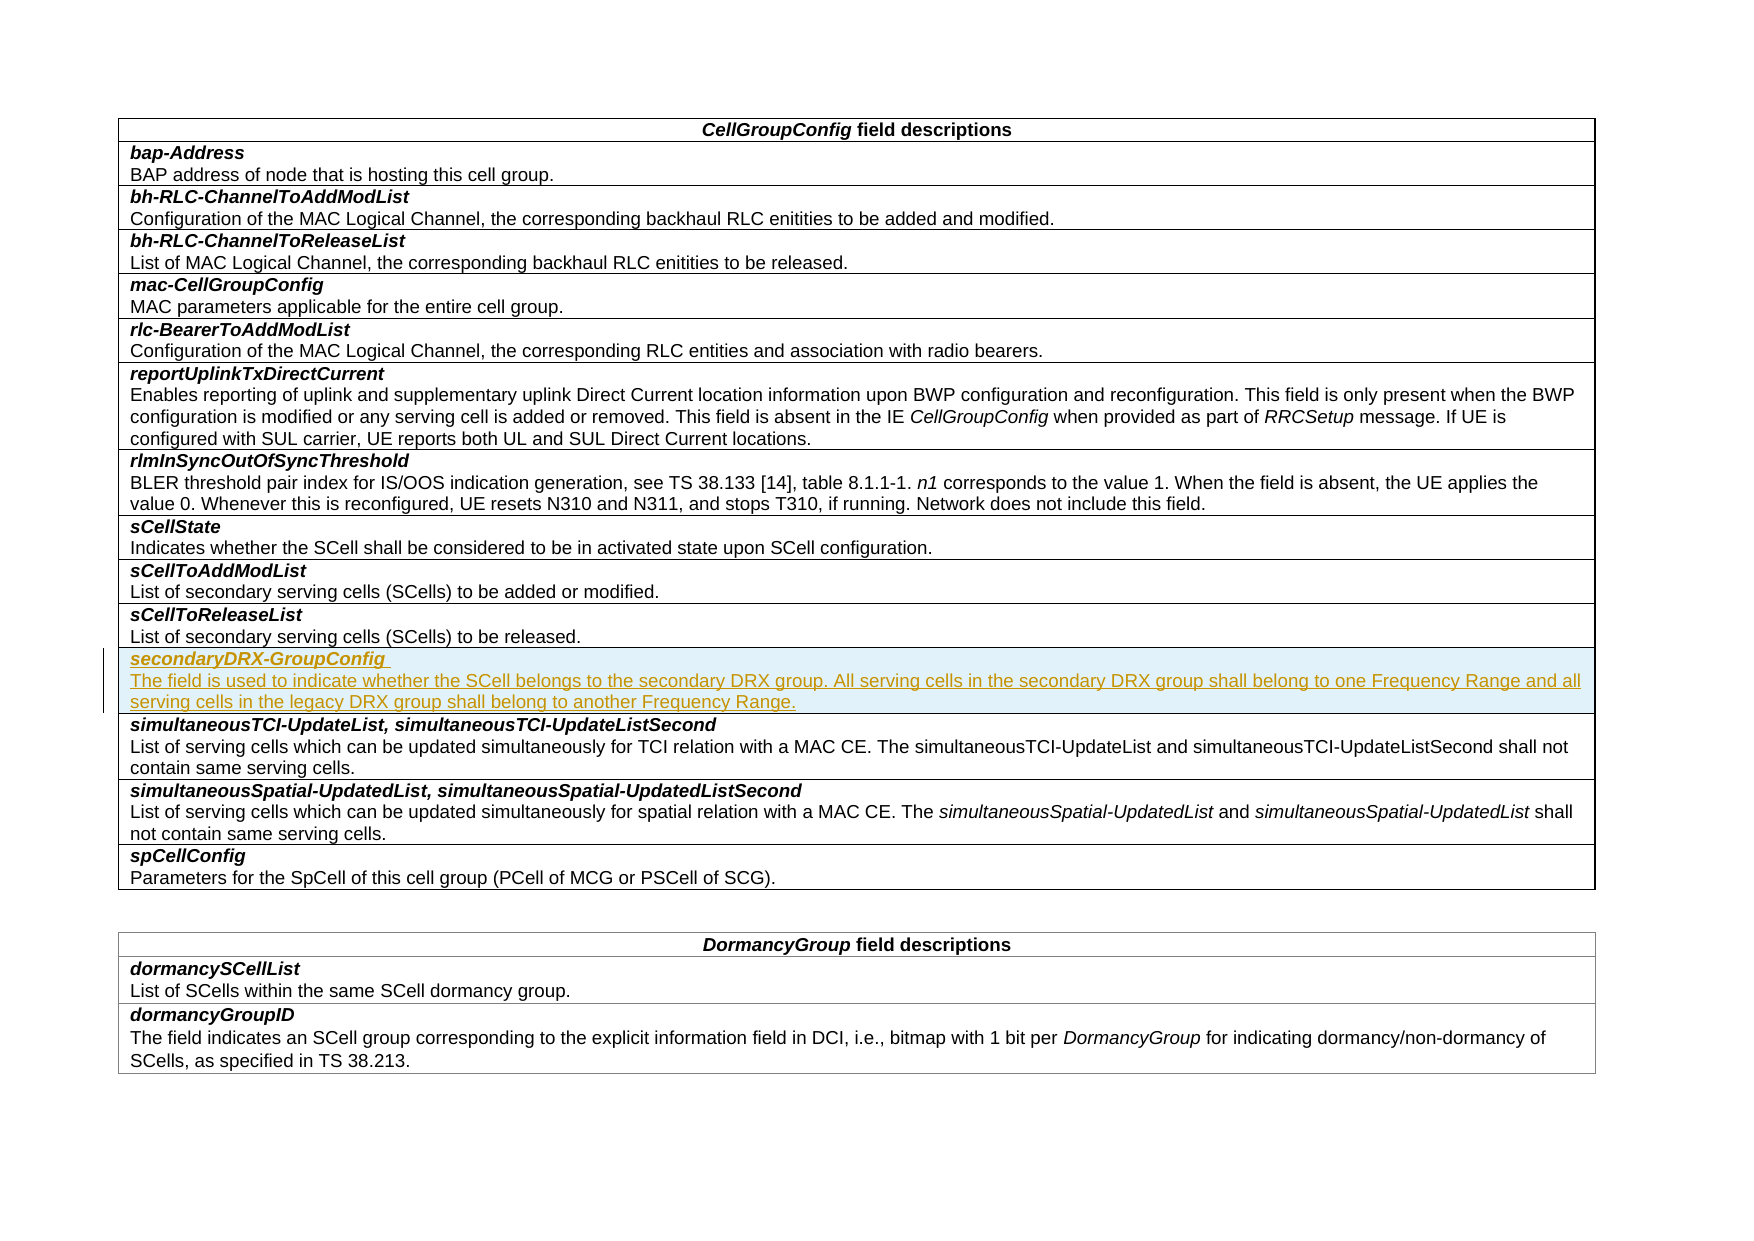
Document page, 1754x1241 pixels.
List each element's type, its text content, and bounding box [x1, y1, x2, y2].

table_cell bh-RLC-ChannelToAddModList Configuration of the MAC Logical Channel, the corresponding backhaul RLC enitities to be added and modified. [119, 186, 1594, 229]
table_cell reportUplinkTxDirectCurrent Enables reporting of uplink and supplementary uplink Direct Current location information upon BWP configuration and reconfiguration. This field is only present when the BWP configuration is modified or any serving cell is added or removed. This field is absent in the IE CellGroupConfig when provided as part of RRCSetup message. If UE is configured with SUL carrier, UE reports both UL and SUL Direct Current locations. [119, 363, 1594, 449]
table_cell sCellToAddModList List of secondary serving cells (SCells) to be added or modified. [119, 560, 1594, 603]
table_header CellGroupConfig field descriptions [119, 119, 1594, 141]
table_cell rlmInSyncOutOfSyncThreshold BLER threshold pair index for IS/OOS indication generation, see TS 38.133 [14], table 8.1.1-1. n1 corresponds to the value 1. When the field is absent, the UE applies the value 0. Whenever this is reconfigured, UE resets N310 and N311, and stops T310, if running. Network does not include this field. [119, 450, 1594, 514]
table_cell spCellConfig Parameters for the SpCell of this cell group (PCell of MCG or PSCell of SCG). [119, 845, 1594, 888]
table_cell bap-Address BAP address of node that is hosting this cell group. [119, 142, 1594, 185]
table_cell sCellState Indicates whether the SCell shall be considered to be in activated state upon SCell configuration. [119, 516, 1594, 559]
table_header DormancyGroup field descriptions [119, 933, 1595, 956]
table_cell bh-RLC-ChannelToReleaseList List of MAC Logical Channel, the corresponding backhaul RLC enitities to be released. [119, 230, 1594, 273]
table_cell simultaneousSpatial-UpdatedList, simultaneousSpatial-UpdatedListSecond List of serving cells which can be updated simultaneously for spatial relation with a MAC CE. The simultaneousSpatial-UpdatedList and simultaneousSpatial-UpdatedList shall not contain same serving cells. [119, 780, 1594, 844]
table_cell dormancyGroupID The field indicates an SCell group corresponding to the explicit information field in DCI, i.e., bitmap with 1 bit per DormancyGroup for indicating dormancy/non-dormancy of SCells, as specified in TS 38.213. [119, 1004, 1595, 1073]
table_cell dormancySCellList List of SCells within the same SCell dormancy group. [119, 957, 1595, 1003]
table_cell sCellToReleaseList List of secondary serving cells (SCells) to be released. [119, 604, 1594, 647]
table_cell simultaneousTCI-UpdateList, simultaneousTCI-UpdateListSecond List of serving cells which can be updated simultaneously for TCI relation with a MAC CE. The simultaneousTCI-UpdateList and simultaneousTCI-UpdateListSecond shall not contain same serving cells. [119, 714, 1594, 778]
table_cell mac-CellGroupConfig MAC parameters applicable for the entire cell group. [119, 274, 1594, 317]
table_cell rlc-BearerToAddModList Configuration of the MAC Logical Channel, the corresponding RLC entities and association with radio bearers. [119, 319, 1594, 362]
